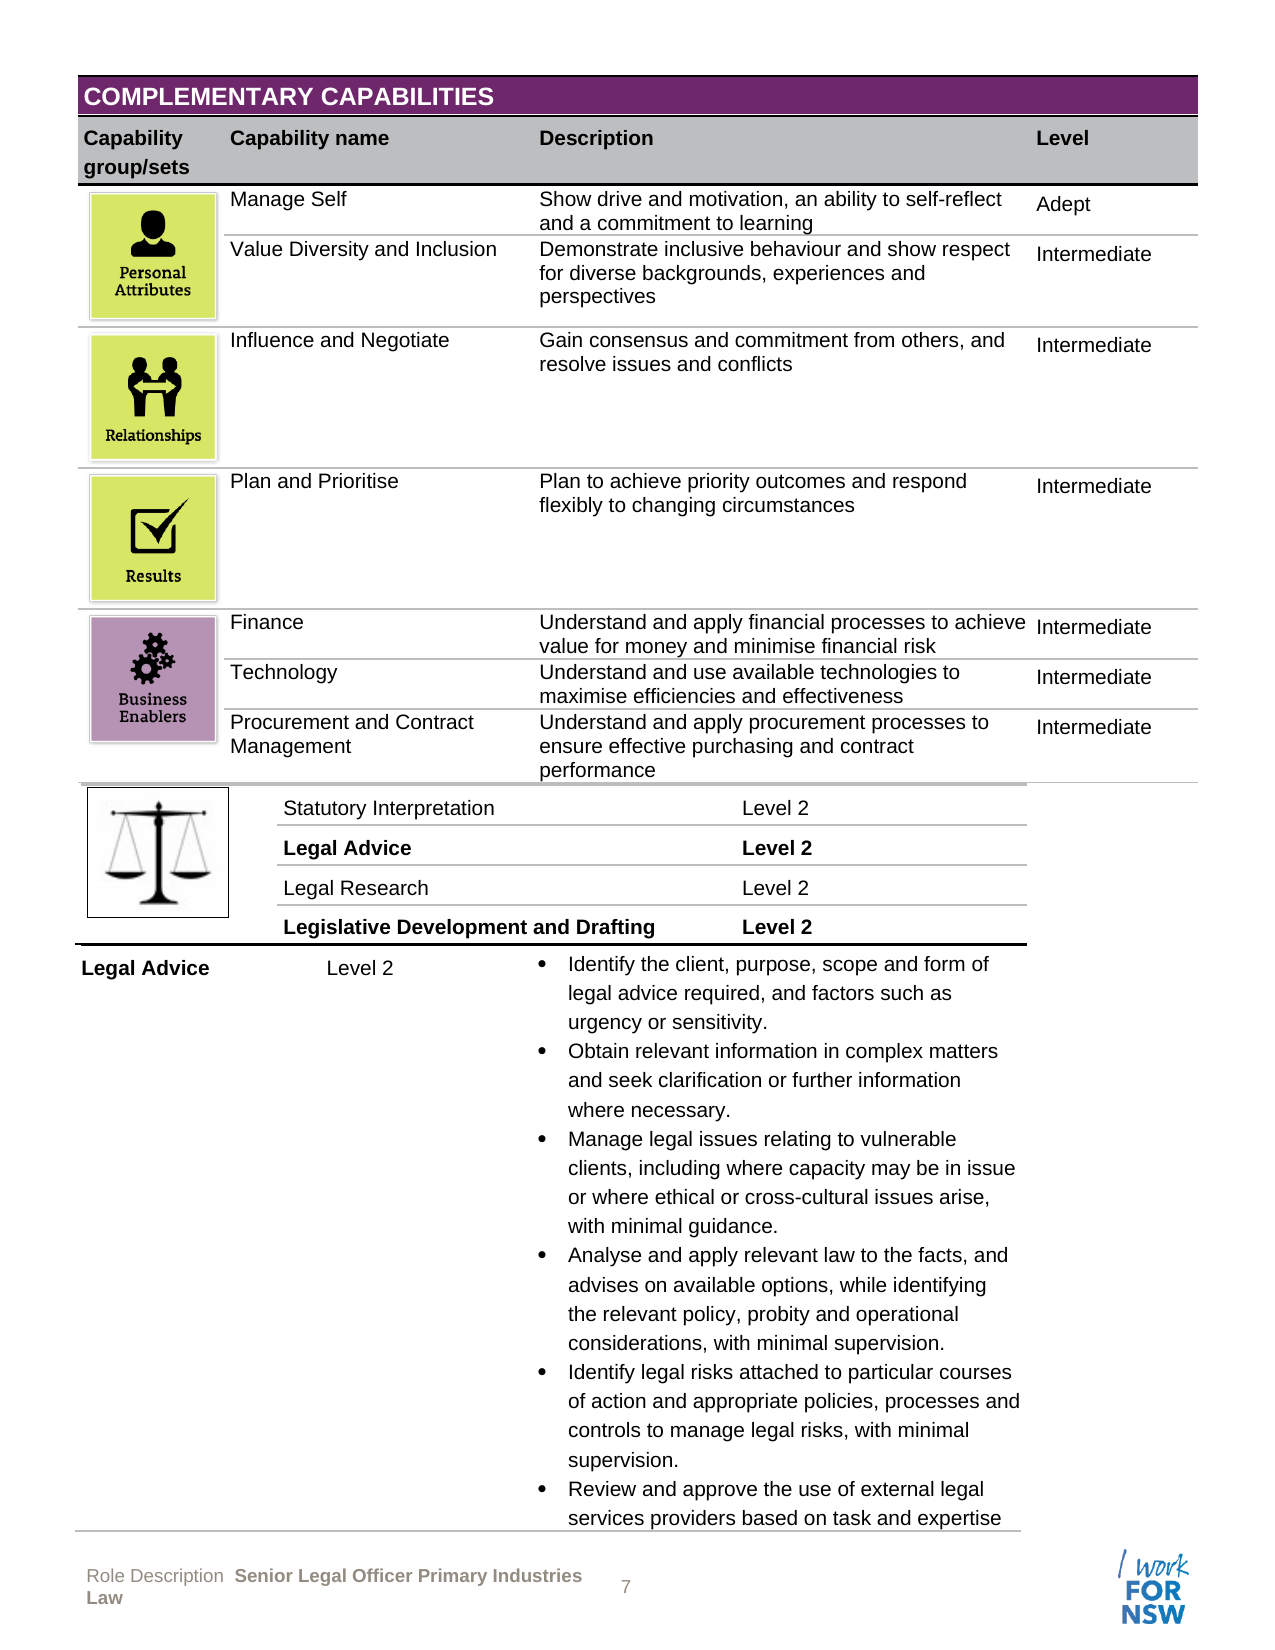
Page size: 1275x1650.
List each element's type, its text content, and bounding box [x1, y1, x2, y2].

table_cell [524, 117, 533, 183]
table_cell Capability name [224, 117, 524, 183]
table_cell Legal Advice [277, 826, 736, 864]
table_cell Intermediate [1030, 469, 1198, 608]
picture [1118, 1549, 1189, 1624]
table_cell Technology [224, 660, 533, 708]
table_cell Intermediate [1030, 660, 1198, 708]
table_cell Intermediate [1030, 610, 1198, 658]
table_cell Influence and Negotiate [224, 328, 533, 467]
table_header Statutory Interpretation [277, 786, 736, 823]
picture [88, 788, 228, 917]
table_cell Procurement and Contract Management [224, 710, 533, 782]
picture [83, 468, 223, 608]
picture [83, 186, 223, 326]
table_cell Intermediate [1030, 236, 1198, 326]
table_cell Value Diversity and Inclusion [224, 236, 533, 326]
table_cell [78, 186, 83, 326]
table_cell Finance [224, 610, 533, 658]
table_cell Plan and Prioritise [224, 469, 533, 608]
picture [83, 327, 223, 467]
table_cell Legal Research [277, 866, 736, 904]
table_cell Understand and use available technologies to maximise efficiencies and effectiveness [533, 660, 1030, 708]
table_cell Level 2 [320, 946, 532, 1530]
table_cell Plan to achieve priority outcomes and respond flexibly to changing circumstances [533, 469, 1030, 608]
table_cell Description [533, 117, 1030, 183]
table_cell Level [1030, 117, 1198, 183]
table_cell Understand and apply procurement processes to ensure effective purchasing and contract performance [533, 710, 1030, 782]
table_cell Understand and apply financial processes to achieve value for money and minimise financial risk [533, 610, 1030, 658]
table_cell Demonstrate inclusive behaviour and show respect for diverse backgrounds, experiences and perspectives [533, 236, 1030, 326]
table_header [81, 786, 277, 943]
table_cell Level 2 [736, 906, 1027, 943]
table_cell Capability group/sets [78, 117, 224, 183]
table_cell Gain consensus and commitment from others, and resolve issues and conflicts [533, 328, 1030, 467]
table_cell Legislative Development and Drafting [277, 906, 736, 943]
table_cell Level 2 [736, 826, 1027, 864]
table_cell Legal Advice [75, 945, 320, 1530]
table_cell Level 2 [736, 866, 1027, 904]
table_cell [78, 469, 83, 608]
table_cell [78, 328, 83, 467]
table_cell Manage Self [224, 186, 533, 234]
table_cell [532, 946, 1021, 1530]
table_header COMPLEMENTARY CAPABILITIES [78, 77, 1198, 114]
table_cell [78, 610, 224, 782]
picture [83, 610, 223, 749]
table_cell Adept [1030, 186, 1198, 234]
table_header Level 2 [736, 786, 1027, 823]
table_cell Intermediate [1030, 710, 1198, 782]
table_cell Intermediate [1030, 328, 1198, 467]
table_cell Show drive and motivation, an ability to self-reflect and a commitment to learning [533, 186, 1030, 234]
